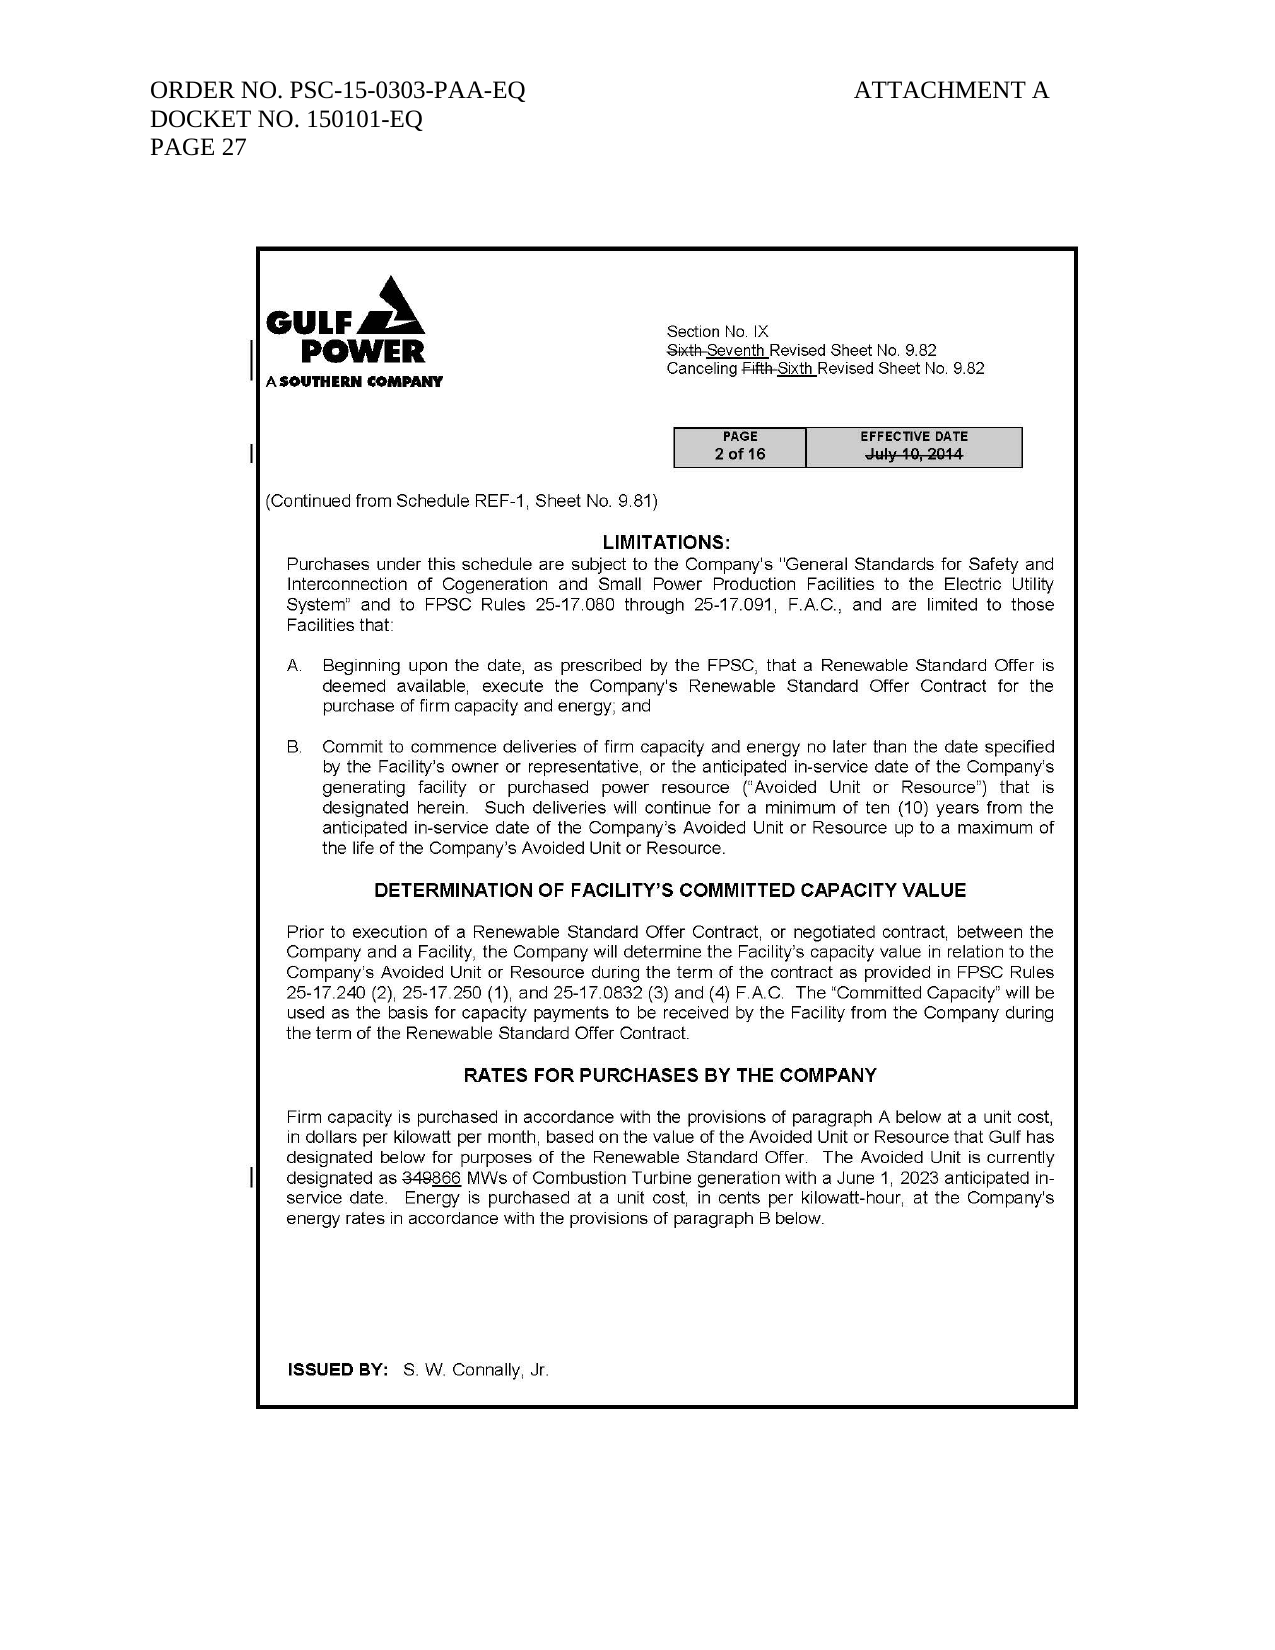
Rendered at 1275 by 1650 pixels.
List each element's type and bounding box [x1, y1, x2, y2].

picture [150, 190, 1125, 1453]
